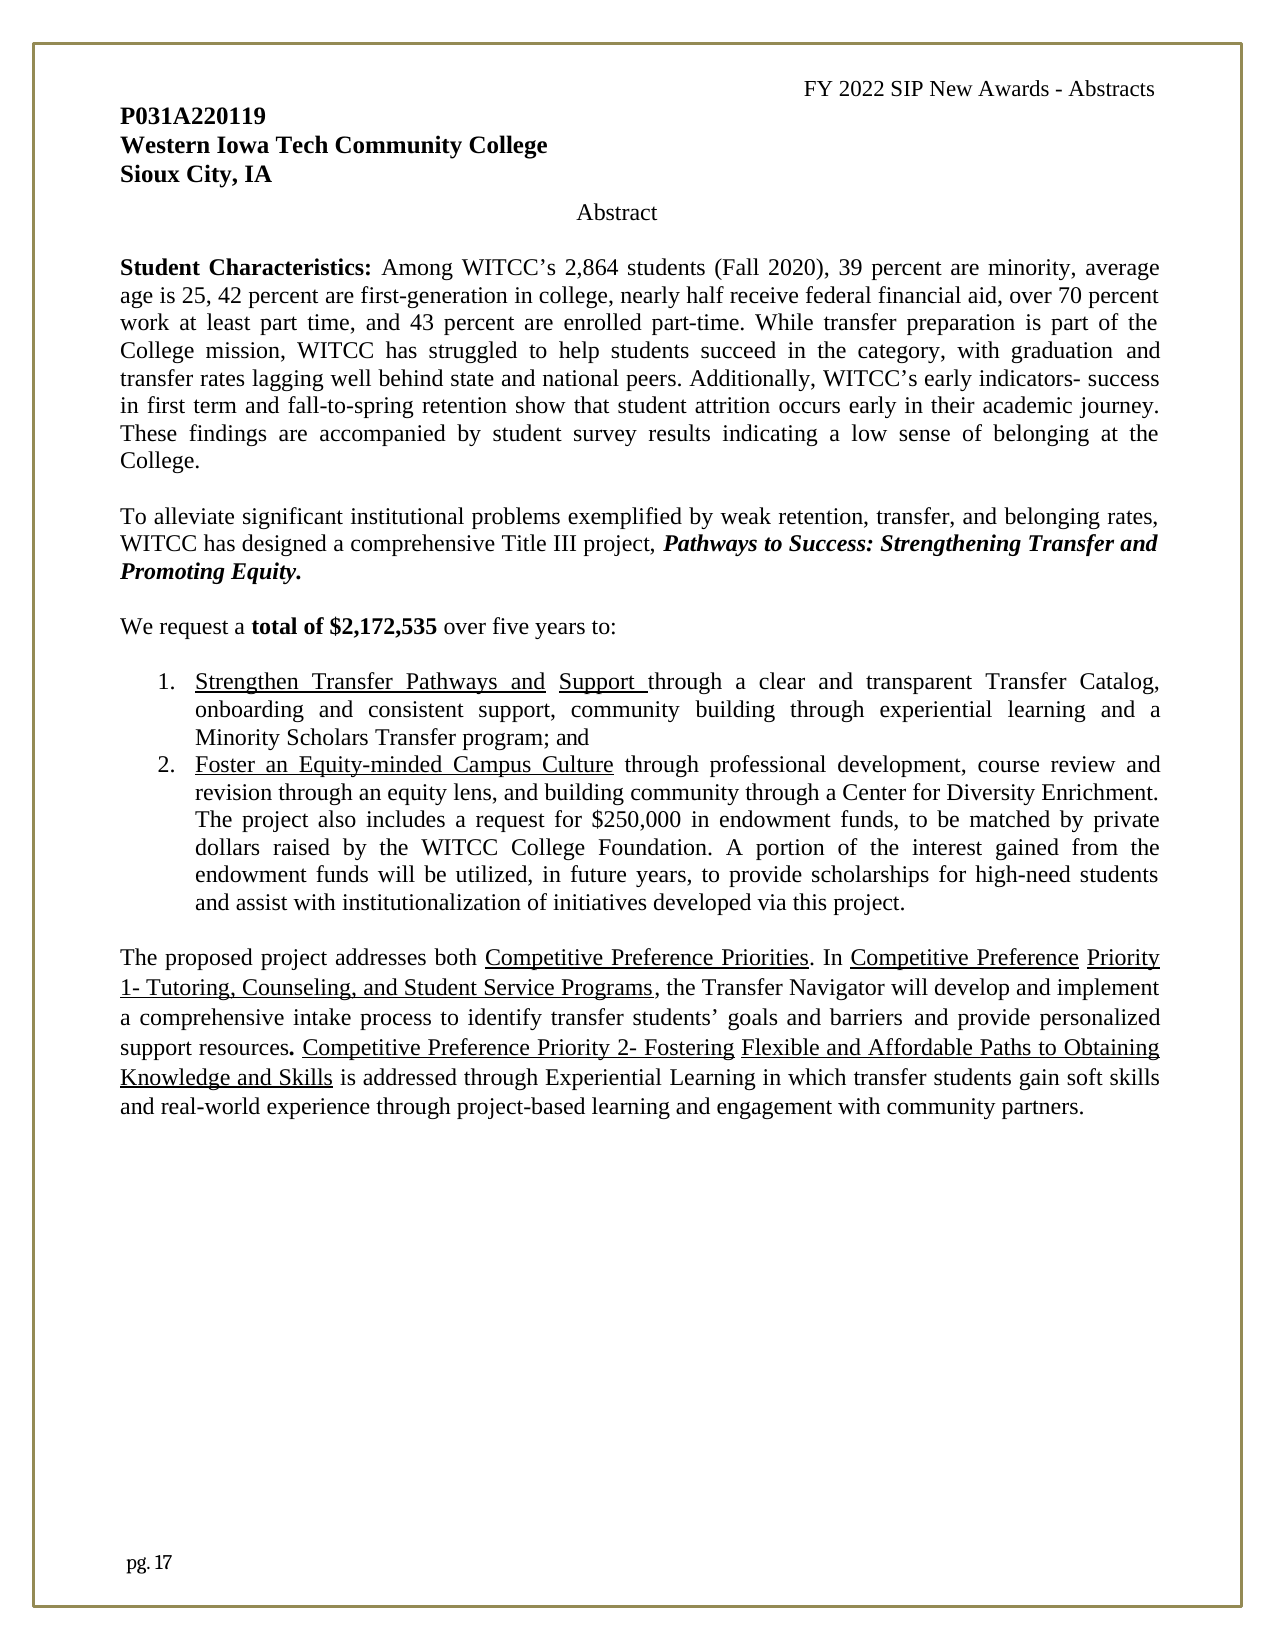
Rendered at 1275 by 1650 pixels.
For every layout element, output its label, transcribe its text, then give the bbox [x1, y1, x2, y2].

subtitle Western Iowa Tech Community College [120, 130, 1155, 159]
text Abstract [120, 198, 1113, 226]
text We request a total of $2,172,535 over five years to: [120, 612, 1161, 640]
text To alleviate significant institutional problems exemplified by weak retention, transfer, and belonging rates, WITCC has designed a comprehensive Title III project, Pathways to Success: Strengthening Transfer and Promoting Equity. [120, 502, 1161, 584]
text Student Characteristics: Among WITCC’s 2,864 students (Fall 2020), 39 percent are minority, average age is 25, 42 percent are first-generation in college, nearly half receive federal financial aid, over 70 percent work at least part time, and 43 percent are enrolled part-time. While transfer preparation is part of the College mission, WITCC has struggled to help students succeed in the category, with graduation and transfer rates lagging well behind state and national peers. Additionally, WITCC’s early indicators- success in first term and fall-to-spring retention show that student attrition occurs early in their academic journey. These findings are accompanied by student survey results indicating a low sense of belonging at the College. [120, 253, 1161, 474]
subtitle P031A220119 [120, 101, 1002, 130]
text The proposed project addresses both Competitive Preference Priorities. In Competitive Preference Priority 1- Tutoring, Counseling, and Student Service Programs, the Transfer Navigator will develop and implement a comprehensive intake process to identify transfer students’ goals and barriers and provide personalized support resources. Competitive Preference Priority 2- Fostering Flexible and Affordable Paths to Obtaining Knowledge and Skills is addressed through Experiential Learning in which transfer students gain soft skills and real-world experience through project-based learning and engagement with community partners. [120, 943, 1161, 1120]
title Sioux City, IA [120, 159, 1155, 188]
list Strengthen Transfer Pathways and Support through a clear and transparent Transfer Catalog, onboarding and consistent support, community building through experiential learning and a Minority Scholars Transfer program; and [157, 667, 1161, 750]
list Foster an Equity-minded Campus Culture through professional development, course review and revision through an equity lens, and building community through a Center for Diversity Enrichment. The project also includes a request for $250,000 in endowment funds, to be matched by private dollars raised by the WITCC College Foundation. A portion of the interest gained from the endowment funds will be utilized, in future years, to provide scholarships for high-need students and assist with institutionalization of initiatives developed via this project. [157, 750, 1161, 916]
